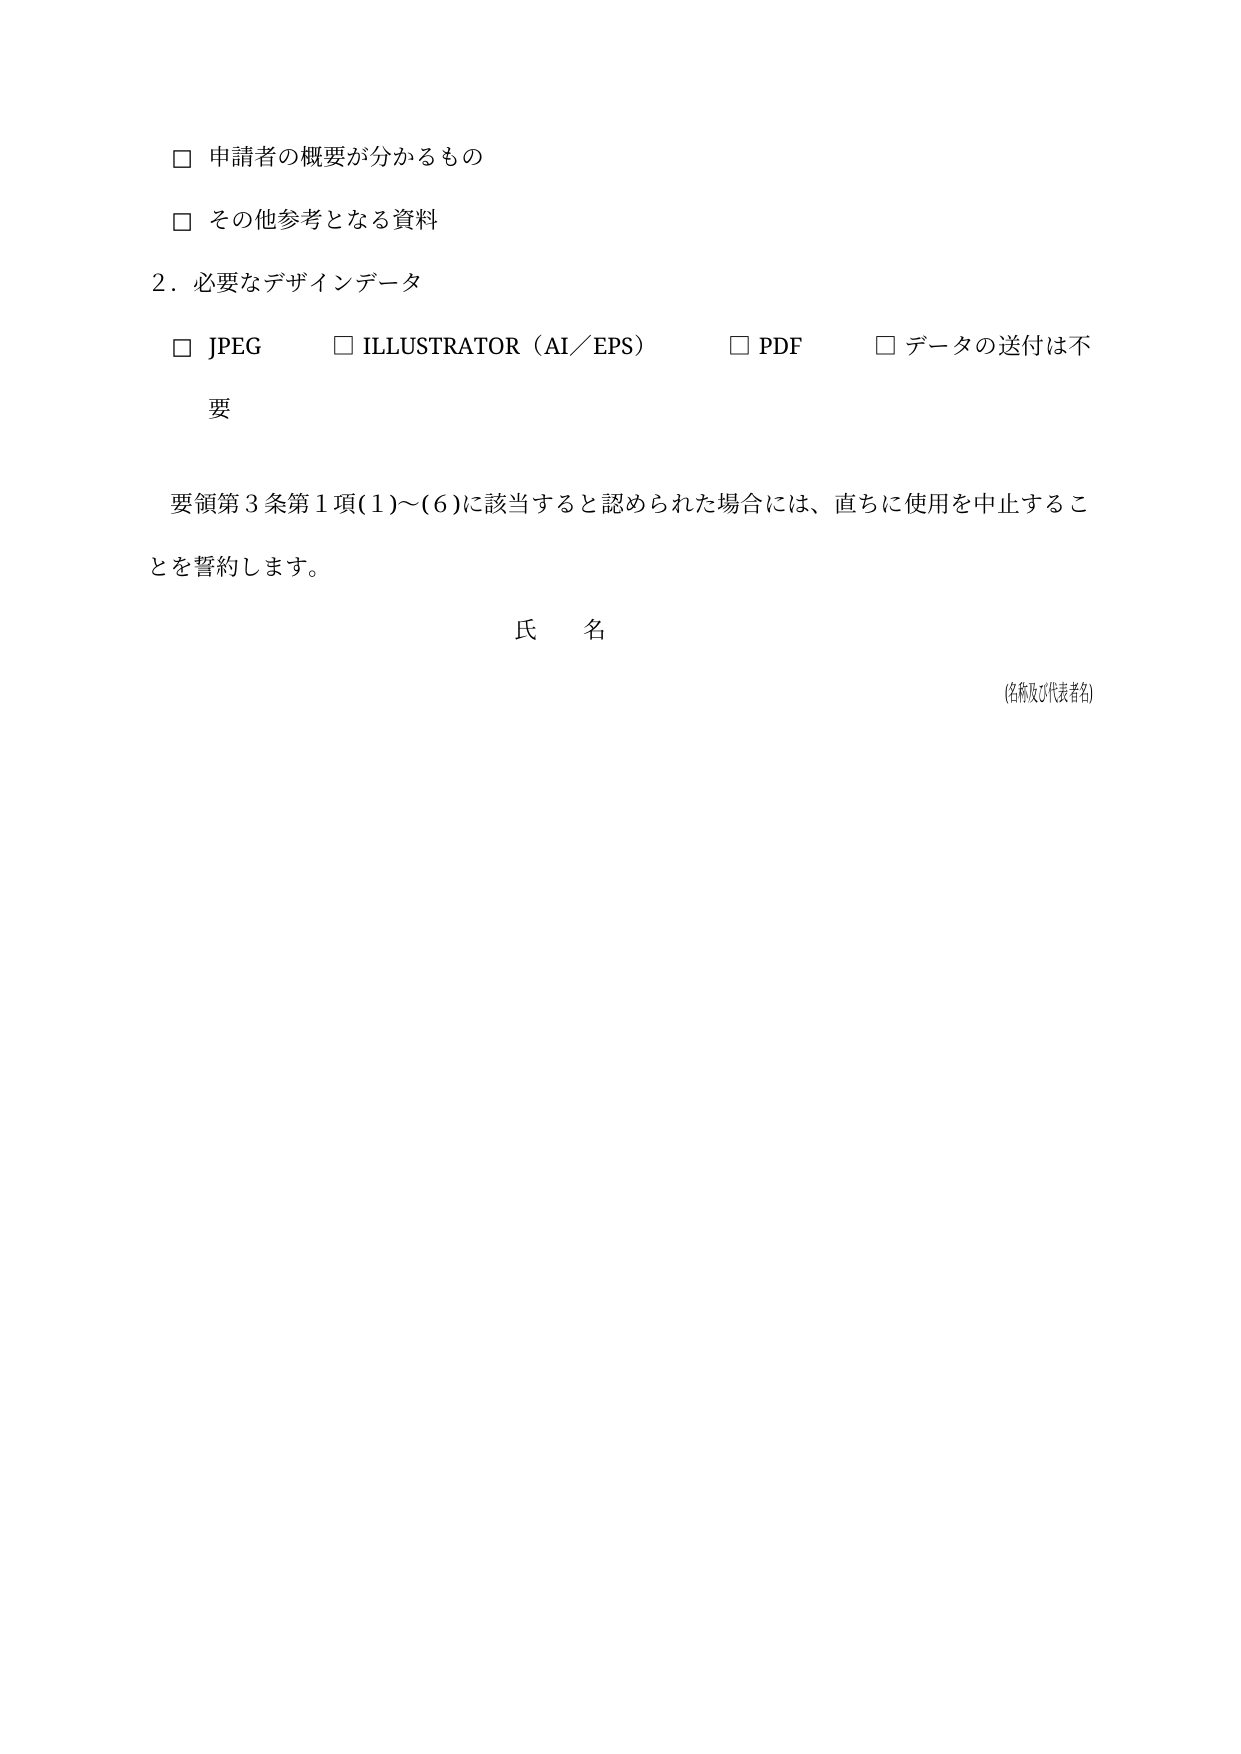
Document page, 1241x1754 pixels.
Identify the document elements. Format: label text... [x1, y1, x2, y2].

text 要領第３条第１項(１)～(６)に該当すると認められた場合には、直ちに使用を中止することを誓約します。 [148, 471, 1092, 597]
text (名称及び代表者名) [148, 661, 1092, 724]
list JPEG □ ILLUSTRATOR（AI／EPS） □ PDF □ データの送付は不要 [171, 313, 1092, 439]
list その他参考となる資料 [171, 187, 1092, 250]
text ２．必要なデザインデータ [148, 250, 1092, 313]
list 申請者の概要が分かるもの [171, 124, 1092, 187]
text 氏 名 [148, 597, 1092, 661]
